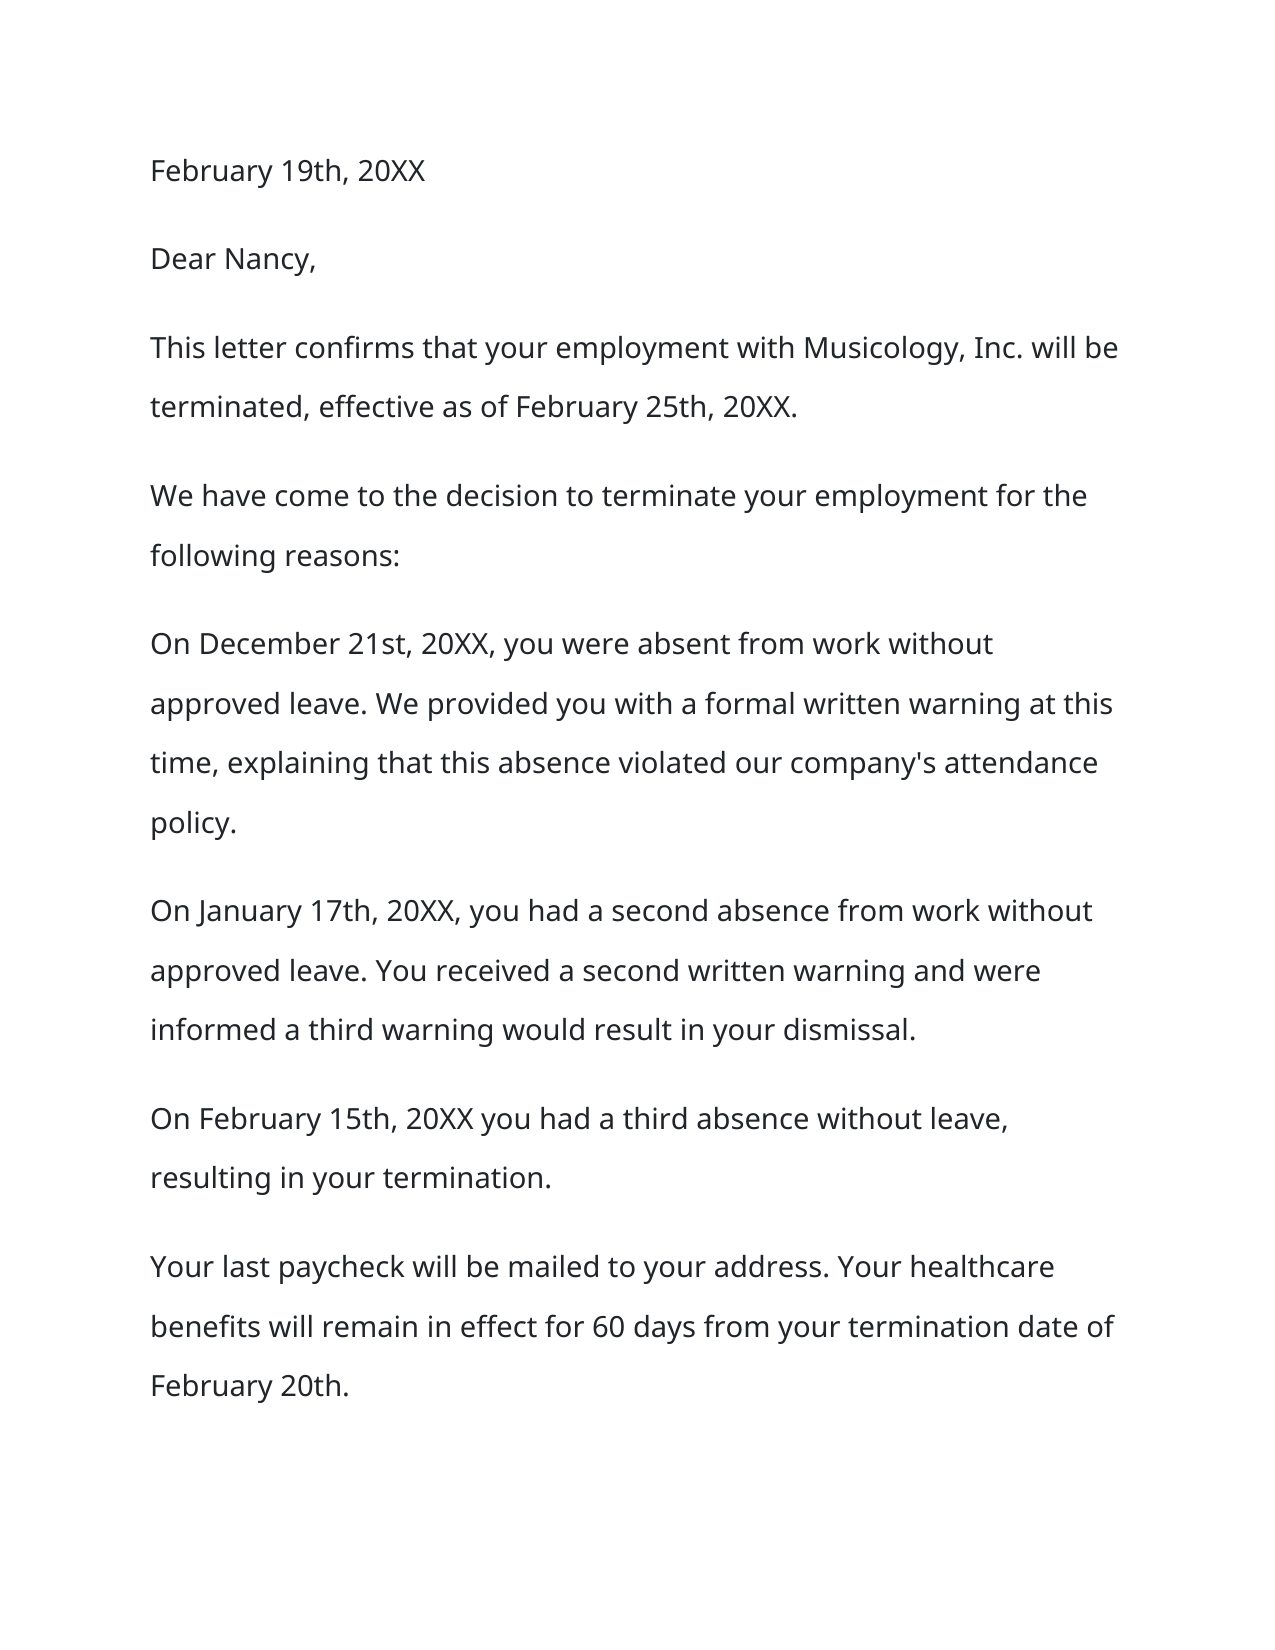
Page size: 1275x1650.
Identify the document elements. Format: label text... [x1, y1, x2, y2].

text Dear Nancy, [150, 239, 1125, 278]
text This letter confirms that your employment with Musicology, Inc. will be terminated, effective as of February 25th, 20XX. [150, 327, 1125, 426]
text We have come to the decision to terminate your employment for the following reasons: [150, 475, 1125, 574]
text On December 21st, 20XX, you were absent from work without approved leave. We provided you with a formal written warning at this time, explaining that this absence violated our company's attendance policy. [150, 623, 1125, 842]
text Your last paycheck will be mailed to your address. Your healthcare benefits will remain in effect for 60 days from your termination date of February 20th. [150, 1246, 1125, 1405]
text On January 17th, 20XX, you had a second absence from work without approved leave. You received a second written warning and were informed a third warning would result in your dismissal. [150, 891, 1125, 1049]
text On February 15th, 20XX you had a third absence without leave, resulting in your termination. [150, 1098, 1125, 1197]
text February 19th, 20XX [150, 150, 1125, 190]
